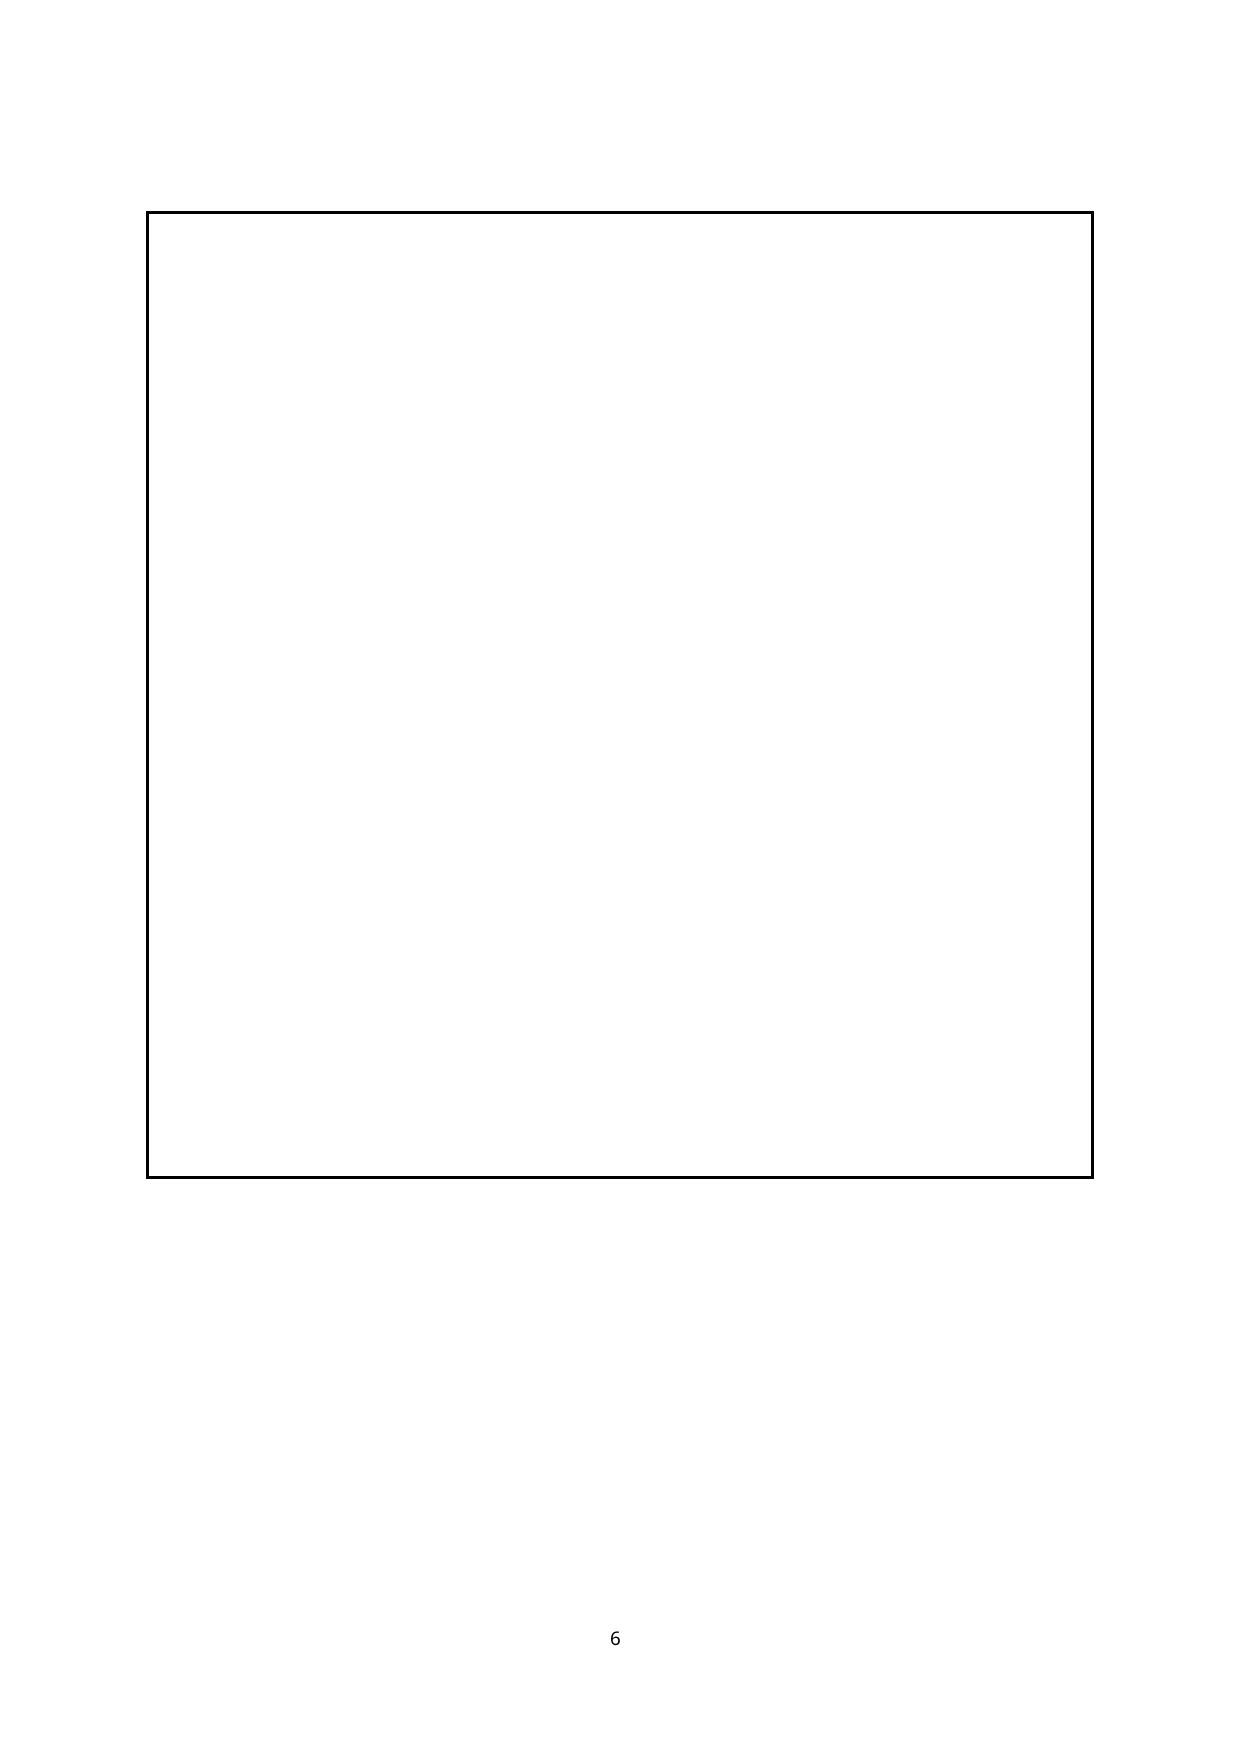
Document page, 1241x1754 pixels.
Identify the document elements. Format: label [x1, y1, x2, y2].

table_cell [149, 214, 1091, 1176]
